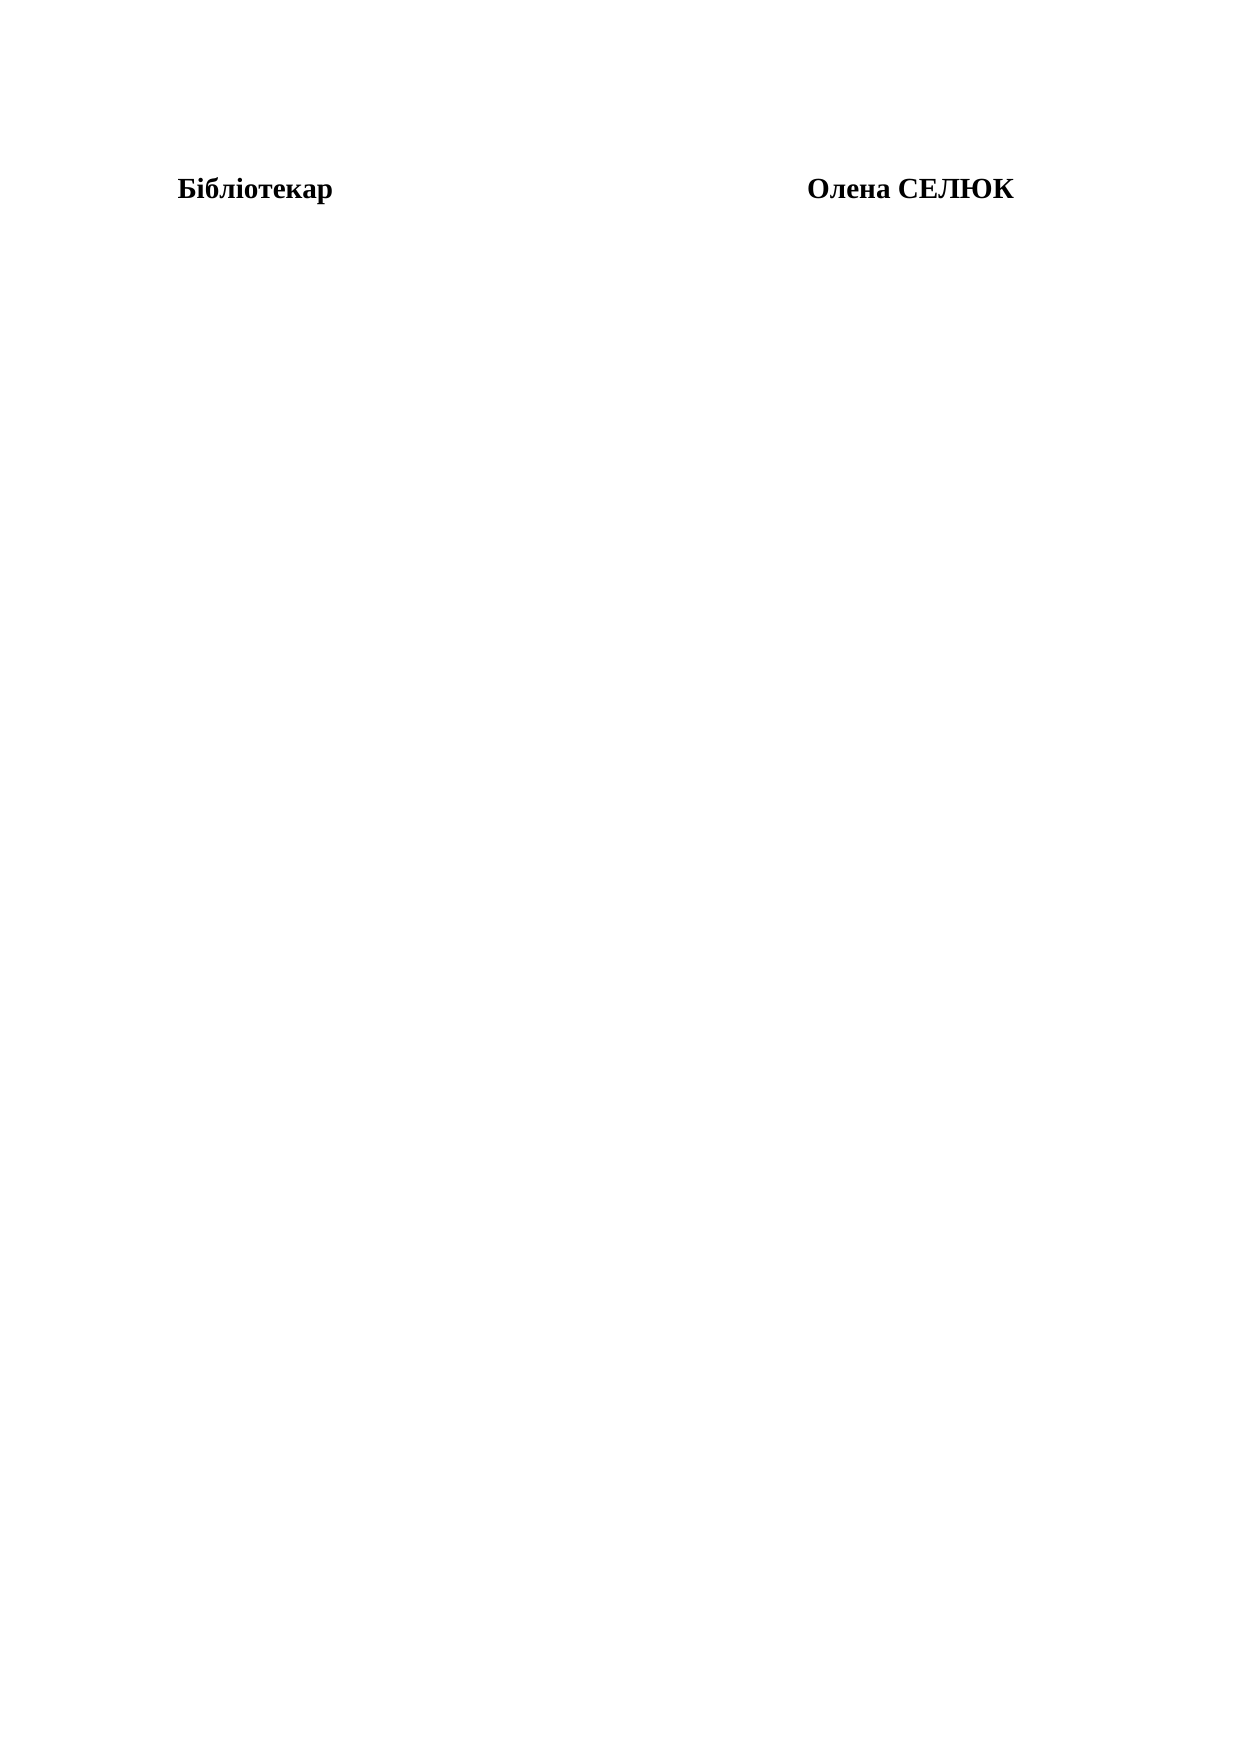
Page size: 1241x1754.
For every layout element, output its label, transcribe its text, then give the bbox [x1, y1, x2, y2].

text Бібліотекар Олена СЕЛЮК [177, 171, 1152, 205]
